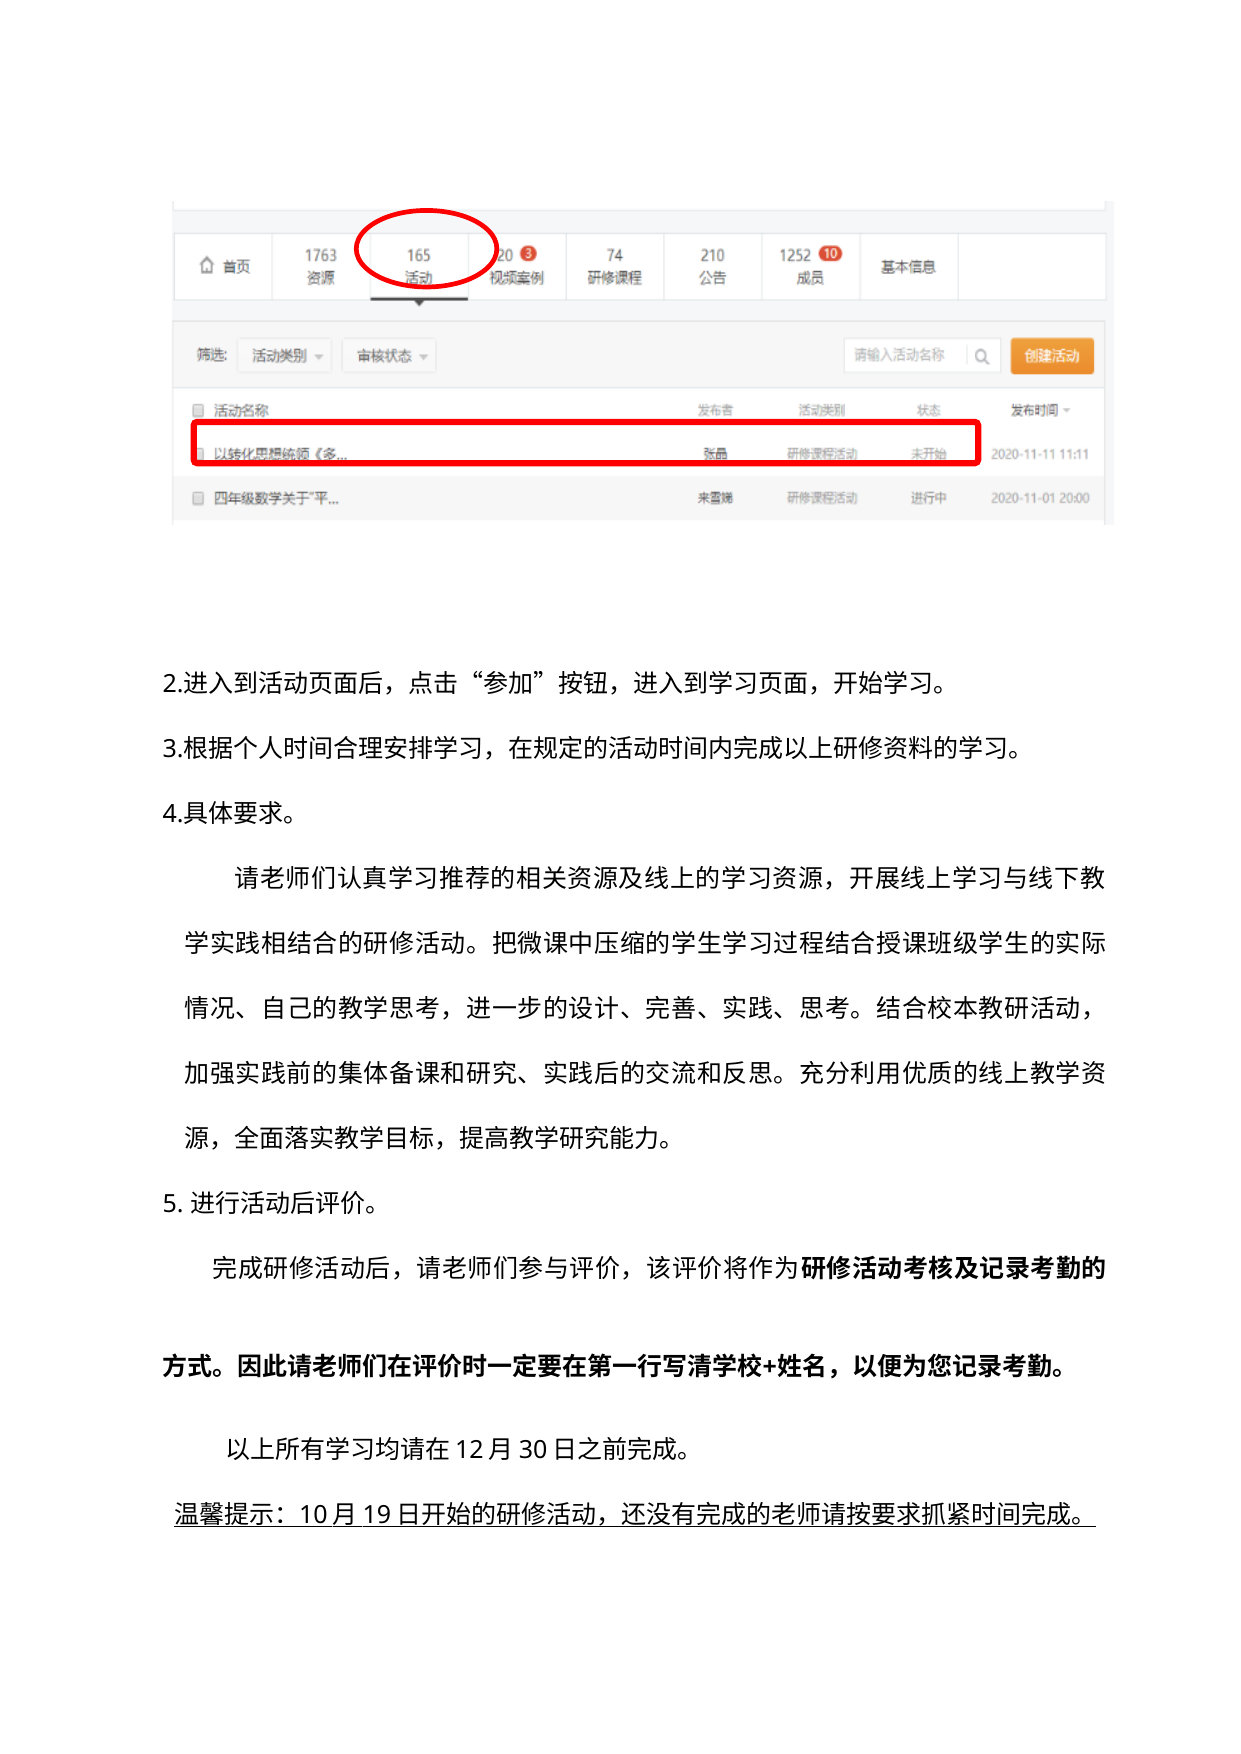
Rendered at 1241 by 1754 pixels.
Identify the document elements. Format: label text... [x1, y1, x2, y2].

text 2.进入到活动页面后，点击“参加”按钮，进入到学习页面，开始学习。 [162, 649, 1107, 714]
text 完成研修活动后，请老师们参与评价，该评价将作为研修活动考核及记录考勤的方式。因此请老师们在评价时一定要在第一行写清学校+姓名，以便为您记录考勤。 [162, 1234, 1107, 1397]
text 以上所有学习均请在12月30日之前完成。 [162, 1415, 1107, 1480]
text 5. 进行活动后评价。 [162, 1169, 1107, 1234]
text 温馨提示：10月19日开始的研修活动，还没有完成的老师请按要求抓紧时间完成。 [162, 1480, 1107, 1545]
picture [171, 201, 1115, 525]
text 3.根据个人时间合理安排学习，在规定的活动时间内完成以上研修资料的学习。 [162, 714, 1107, 779]
text 请老师们认真学习推荐的相关资源及线上的学习资源，开展线上学习与线下教学实践相结合的研修活动。把微课中压缩的学生学习过程结合授课班级学生的实际情况、自己的教学思考，进一步的设计、完善、实践、思考。结合校本教研活动，加强实践前的集体备课和研究、实践后的交流和反思。充分利用优质的线上教学资源，全面落实教学目标，提高教学研究能力。 [184, 844, 1107, 1169]
text 4.具体要求。 [162, 779, 1107, 844]
